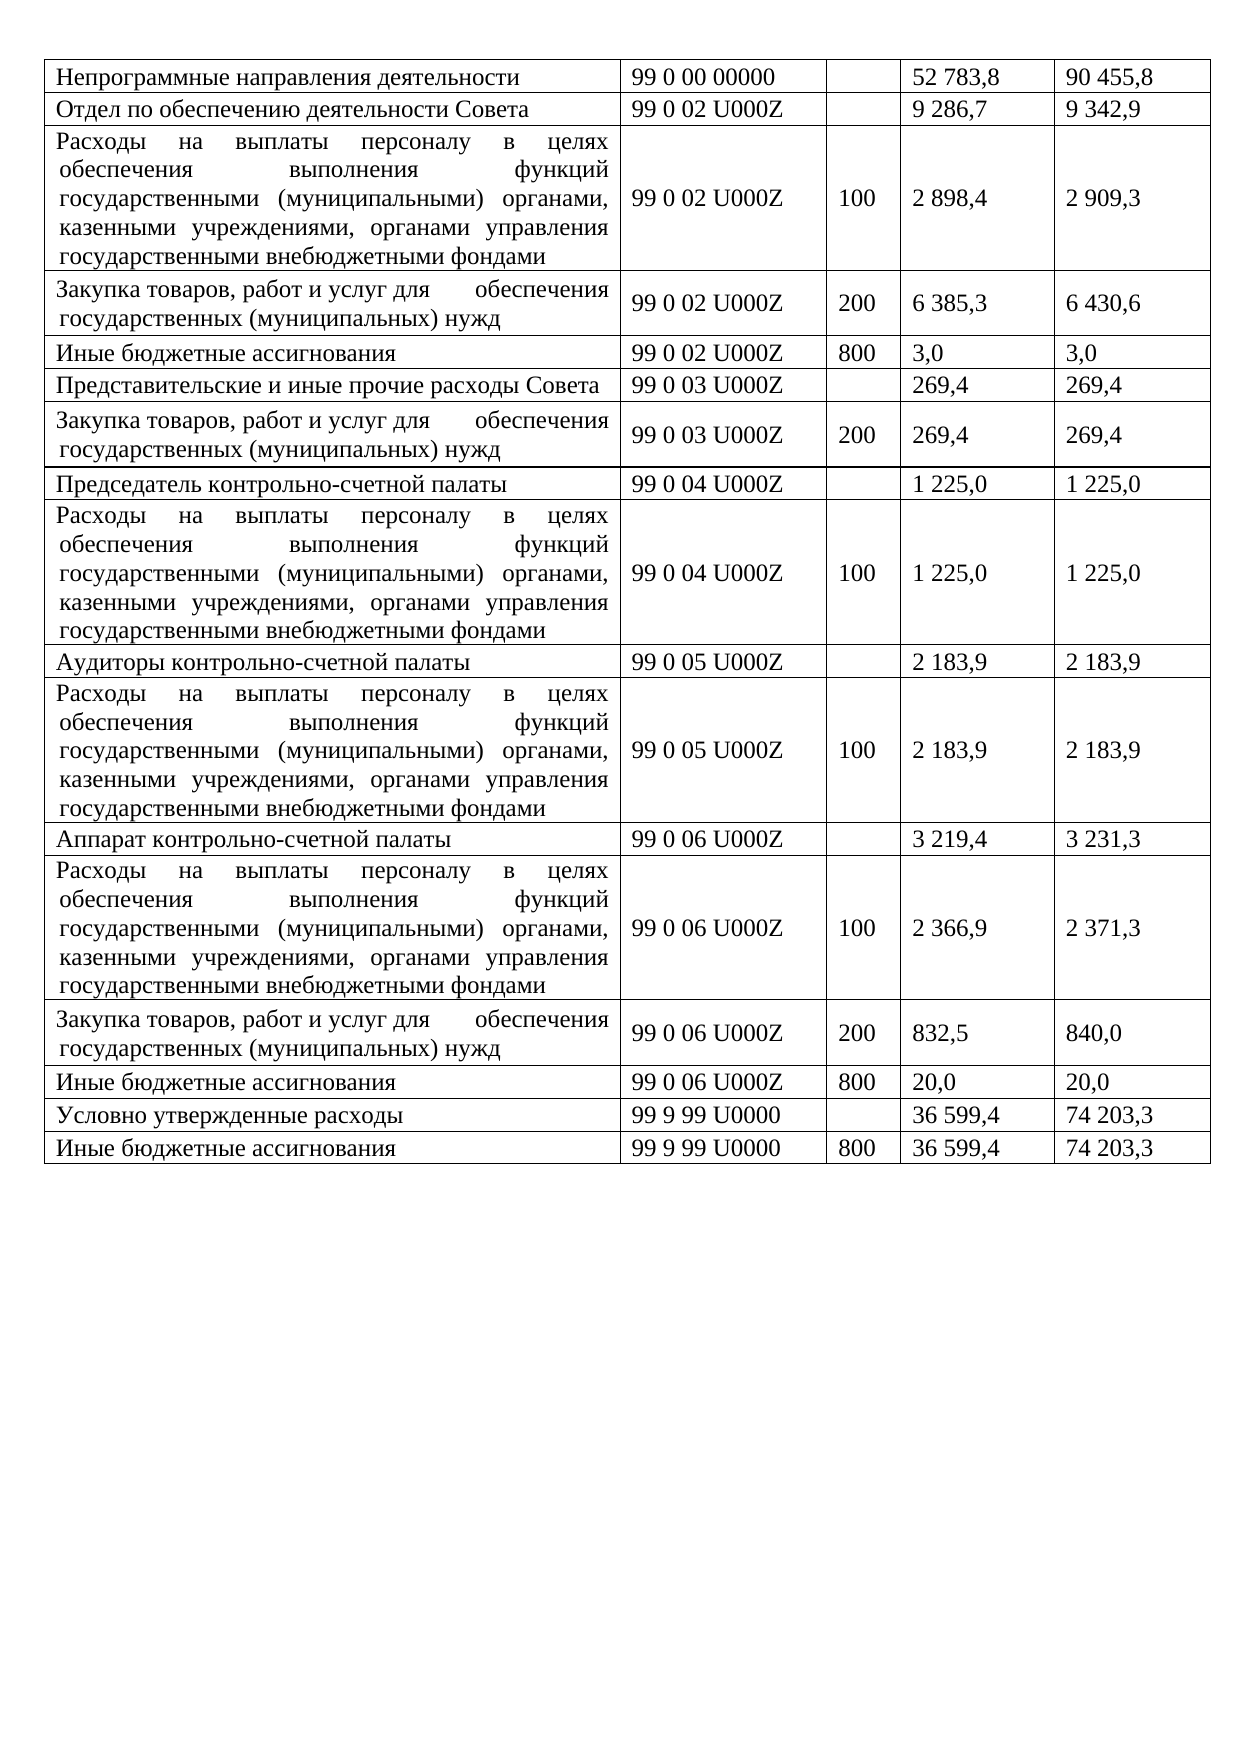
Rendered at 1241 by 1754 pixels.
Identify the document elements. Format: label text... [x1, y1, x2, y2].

table_cell 99 0 04 U000Z [621, 468, 826, 499]
table_cell 6 430,6 [1055, 271, 1210, 335]
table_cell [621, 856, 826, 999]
table_cell 99 0 05 U000Z [621, 678, 826, 822]
table_cell Расходы на выплаты персоналу в целях обеспечения выполнения функций государственными (муниципальными) органами, казенными учреждениями, органами управления государственными внебюджетными фондами [45, 678, 620, 822]
table_cell 99 0 02 U000Z [621, 126, 826, 269]
table_cell Отдел по обеспечению деятельности Совета [45, 93, 620, 125]
table_cell 90 455,8 [1055, 60, 1210, 92]
table_cell 1 225,0 [901, 468, 1054, 499]
table_cell 99 0 02 U000Z [621, 336, 826, 368]
table_cell 100 [827, 126, 900, 269]
table_cell Аудиторы контрольно-счетной палаты [45, 645, 620, 677]
table_cell 3,0 [1055, 336, 1210, 368]
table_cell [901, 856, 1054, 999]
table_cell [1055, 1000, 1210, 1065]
table_cell 800 [827, 336, 900, 368]
table_cell Председатель контрольно-счетной палаты [45, 468, 620, 499]
table_cell [827, 369, 900, 401]
table_cell 2 183,9 [1055, 645, 1210, 677]
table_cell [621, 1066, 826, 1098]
table_cell 269,4 [901, 369, 1054, 401]
table_cell [827, 468, 900, 499]
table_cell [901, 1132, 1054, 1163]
table_cell 9 286,7 [901, 93, 1054, 125]
table_cell Расходы на выплаты персоналу в целях обеспечения выполнения функций государственными (муниципальными) органами, казенными учреждениями, органами управления государственными внебюджетными фондами [45, 500, 620, 644]
table_cell 1 225,0 [1055, 468, 1210, 499]
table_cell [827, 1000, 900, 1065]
table_cell 269,4 [901, 402, 1054, 466]
table_cell 99 0 04 U000Z [621, 500, 826, 644]
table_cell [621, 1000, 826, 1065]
table_cell Представительские и иные прочие расходы Совета [45, 369, 620, 401]
table_cell 1 225,0 [901, 500, 1054, 644]
table_cell 99 0 02 U000Z [621, 271, 826, 335]
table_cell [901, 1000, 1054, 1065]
table_cell 99 0 02 U000Z [621, 93, 826, 125]
table_cell 269,4 [1055, 369, 1210, 401]
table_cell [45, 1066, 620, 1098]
table_cell 6 385,3 [901, 271, 1054, 335]
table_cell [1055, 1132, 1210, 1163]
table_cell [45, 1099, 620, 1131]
table_cell Расходы на выплаты персоналу в целях обеспечения выполнения функций государственными (муниципальными) органами, казенными учреждениями, органами управления государственными внебюджетными фондами [45, 126, 620, 269]
table_cell 2 183,9 [901, 678, 1054, 822]
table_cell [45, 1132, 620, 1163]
table_cell 99 0 00 00000 [621, 60, 826, 92]
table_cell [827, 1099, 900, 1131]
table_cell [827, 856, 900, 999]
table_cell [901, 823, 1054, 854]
table_cell [827, 645, 900, 677]
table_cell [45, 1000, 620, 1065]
table_cell 100 [827, 678, 900, 822]
table_cell 99 0 03 U000Z [621, 369, 826, 401]
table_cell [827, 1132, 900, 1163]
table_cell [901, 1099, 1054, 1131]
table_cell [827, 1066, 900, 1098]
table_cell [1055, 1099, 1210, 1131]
table_cell Закупка товаров, работ и услуг для обеспечения государственных (муниципальных) нужд [45, 271, 620, 335]
table_cell 2 909,3 [1055, 126, 1210, 269]
table_cell 200 [827, 271, 900, 335]
table_cell 9 342,9 [1055, 93, 1210, 125]
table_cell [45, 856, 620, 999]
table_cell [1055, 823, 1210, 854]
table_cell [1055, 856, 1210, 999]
table_cell 269,4 [1055, 402, 1210, 466]
table_cell Непрограммные направления деятельности [45, 60, 620, 92]
table_cell 200 [827, 402, 900, 466]
table_cell 99 0 05 U000Z [621, 645, 826, 677]
table_cell 3,0 [901, 336, 1054, 368]
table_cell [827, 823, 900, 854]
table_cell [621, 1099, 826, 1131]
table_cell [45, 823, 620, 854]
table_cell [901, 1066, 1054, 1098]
table_cell [827, 93, 900, 125]
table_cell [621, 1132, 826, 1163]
table_cell 99 0 03 U000Z [621, 402, 826, 466]
table_cell 100 [827, 500, 900, 644]
table_cell Закупка товаров, работ и услуг для обеспечения государственных (муниципальных) нужд [45, 402, 620, 466]
table_cell 2 183,9 [1055, 678, 1210, 822]
table_cell 2 183,9 [901, 645, 1054, 677]
table_cell 52 783,8 [901, 60, 1054, 92]
table_cell 2 898,4 [901, 126, 1054, 269]
table_cell Иные бюджетные ассигнования [45, 336, 620, 368]
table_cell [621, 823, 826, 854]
table_cell 1 225,0 [1055, 500, 1210, 644]
table_cell [827, 60, 900, 92]
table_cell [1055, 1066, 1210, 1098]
